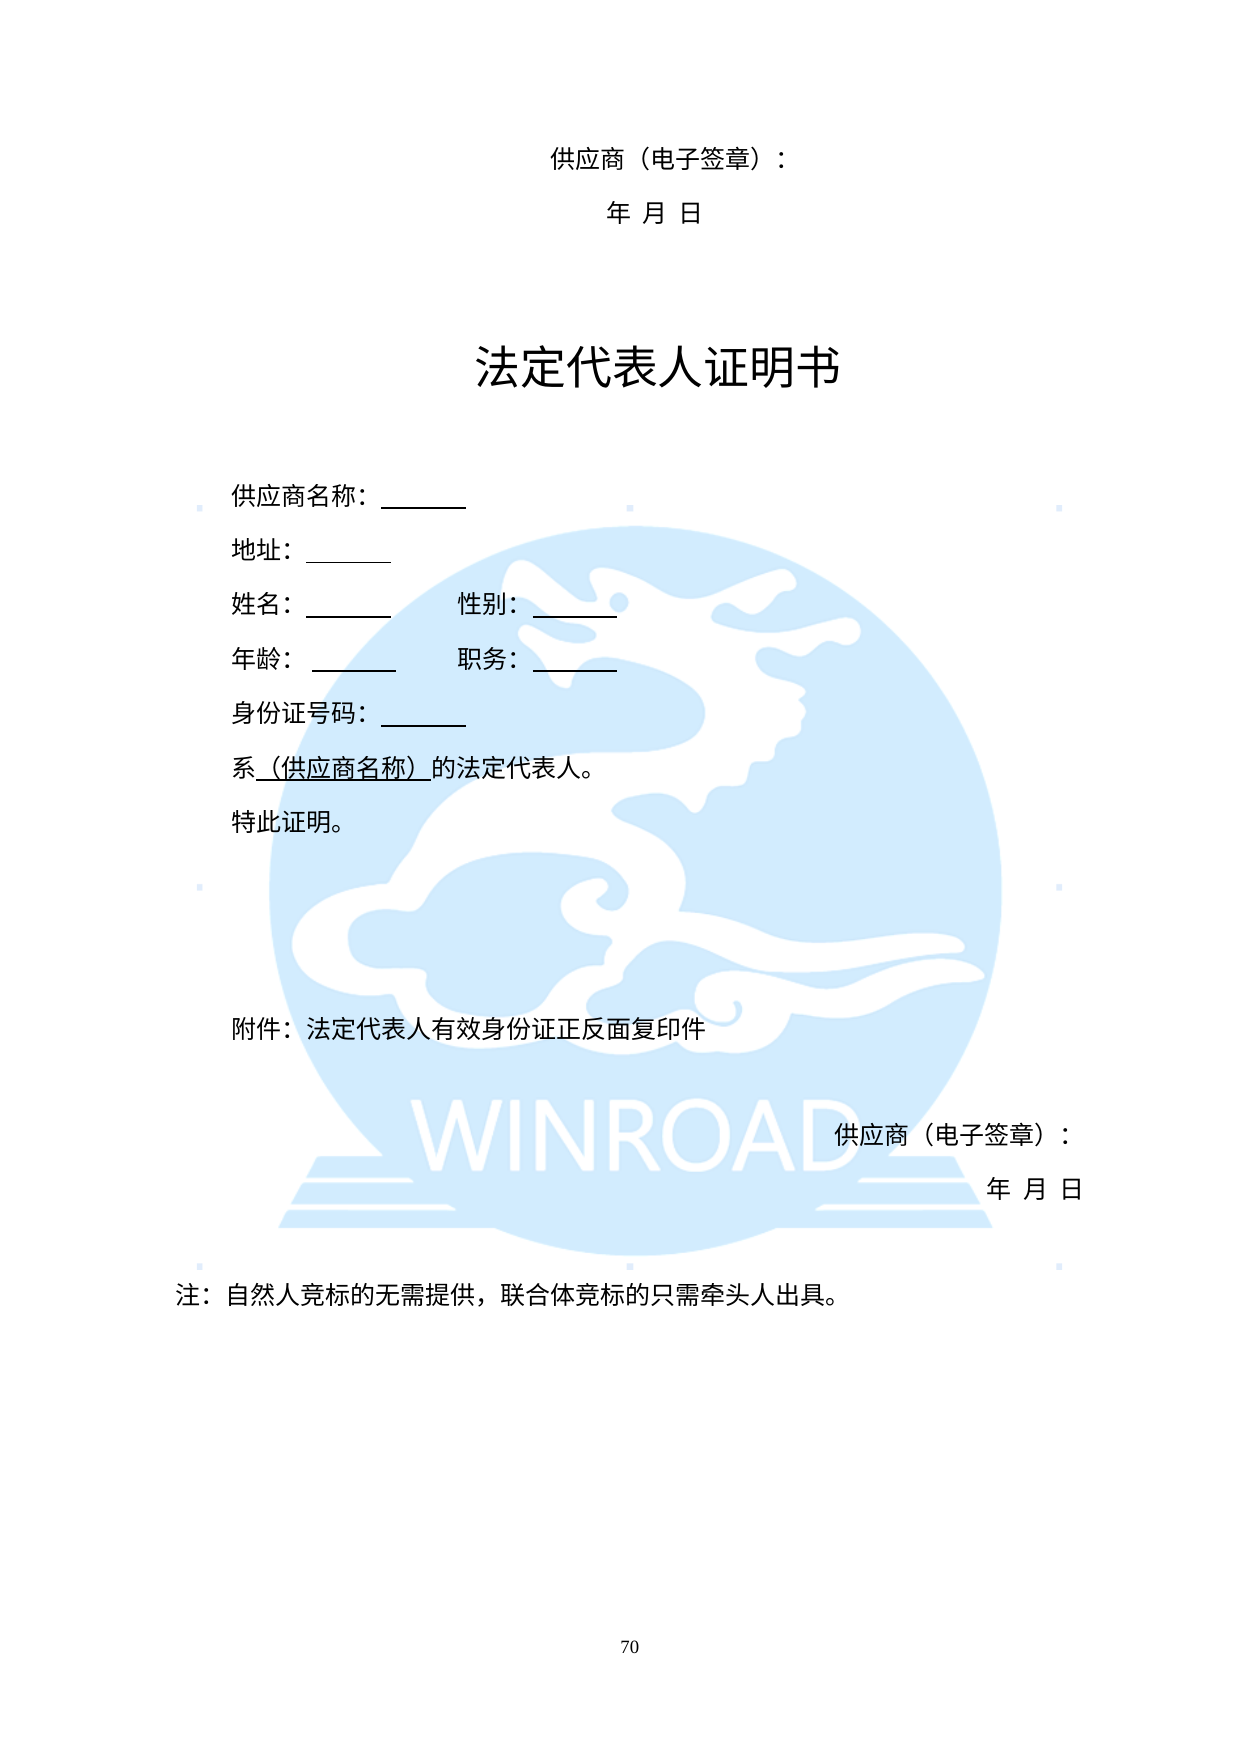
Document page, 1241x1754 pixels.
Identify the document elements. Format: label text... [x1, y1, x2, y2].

text 年 月 日 [175, 194, 1084, 230]
text 姓名： 性别： [231, 585, 1084, 621]
text 年 月 日 [175, 1170, 1084, 1206]
text 供应商名称： [231, 476, 1084, 512]
text 法定代表人证明书 [231, 341, 1084, 396]
text 注：自然人竞标的无需提供，联合体竞标的只需牵头人出具。 [175, 1275, 1084, 1311]
text 年龄： 职务： [231, 639, 1084, 676]
text 特此证明。 [231, 802, 1084, 839]
text 供应商（电子签章）： [231, 1115, 1084, 1152]
text 身份证号码： [231, 694, 1084, 730]
text 地址： [231, 531, 1084, 567]
text 供应商（电子签章）： [175, 139, 1084, 176]
text 系（供应商名称）的法定代表人。 [231, 748, 1084, 784]
text 附件：法定代表人有效身份证正反面复印件 [231, 1010, 1084, 1046]
